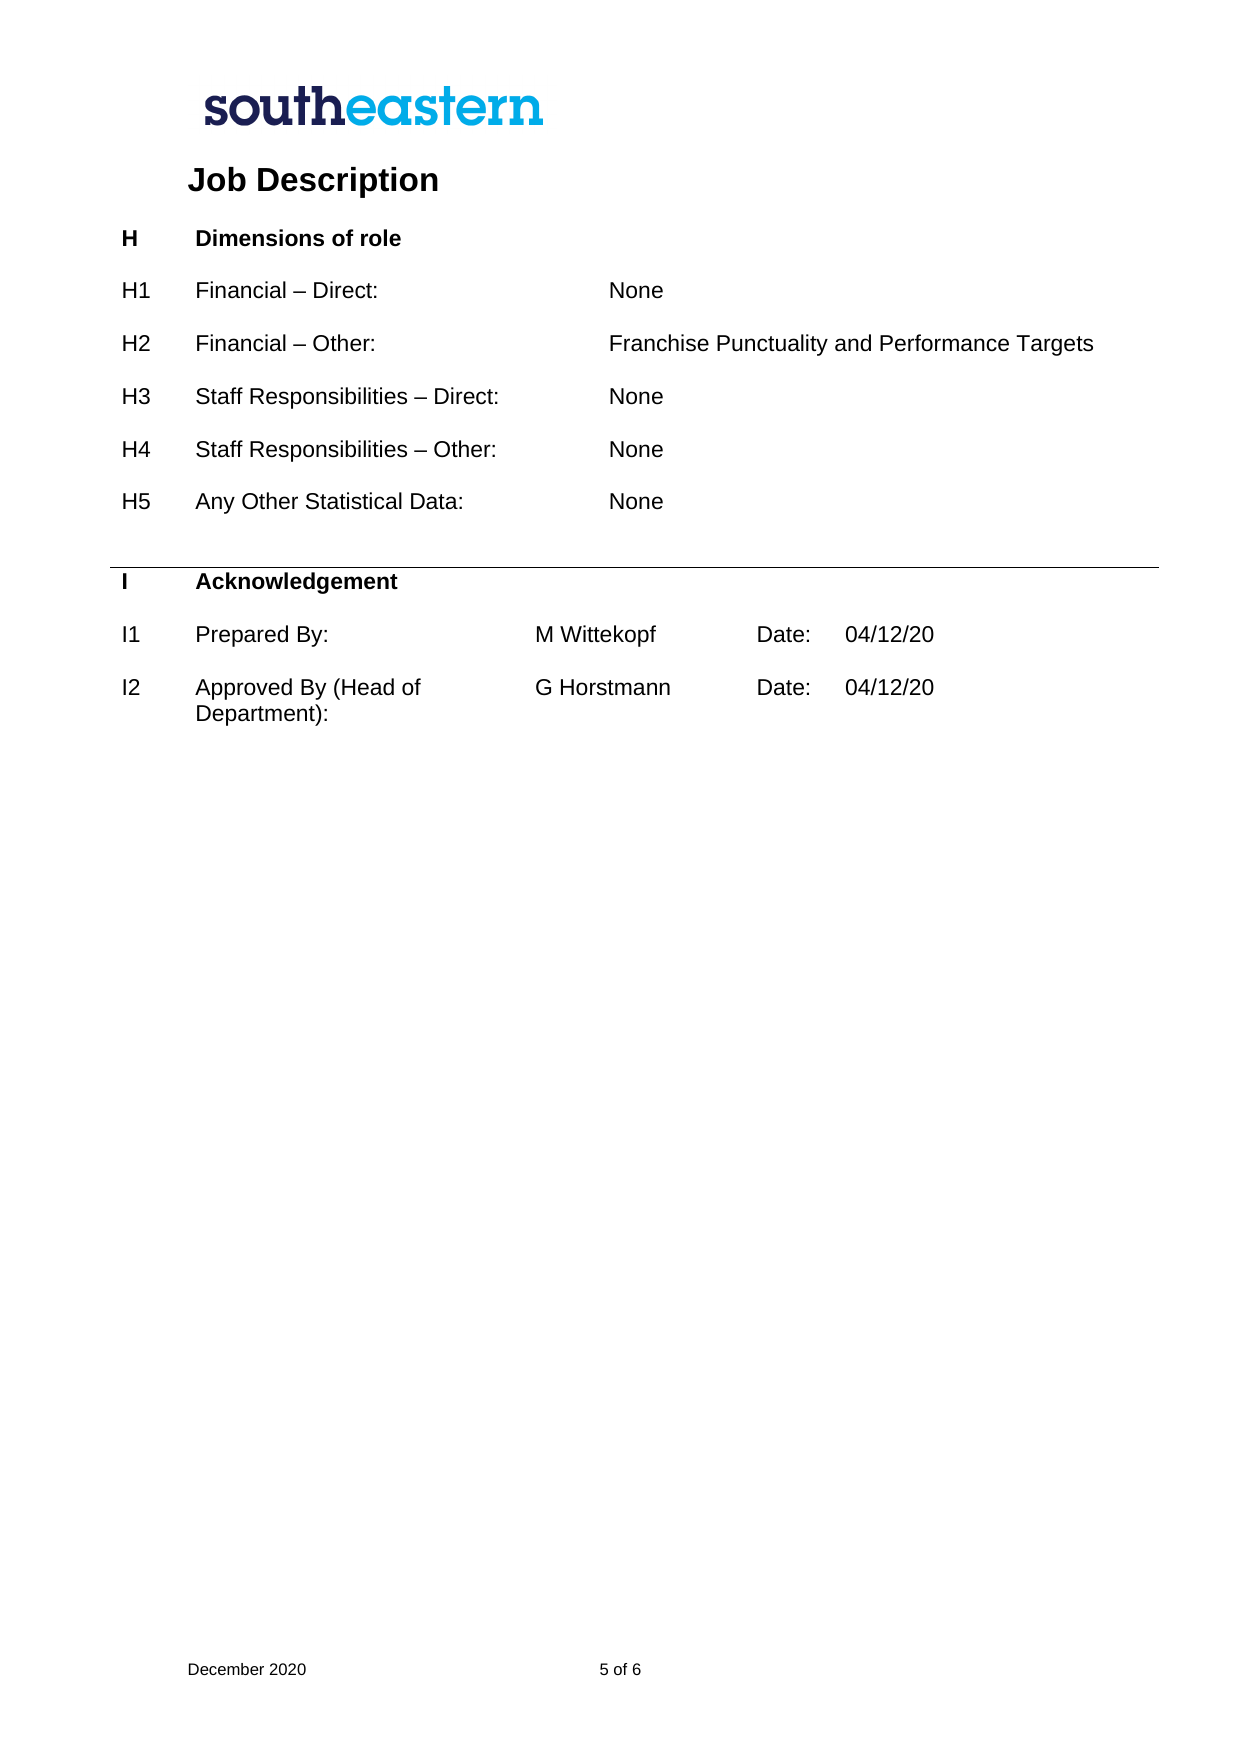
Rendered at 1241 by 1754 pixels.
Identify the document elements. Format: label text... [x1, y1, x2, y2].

table_cell H4 [110, 436, 184, 488]
table_cell Any Other Statistical Data: [184, 488, 597, 567]
table_cell Financial – Other: [184, 330, 597, 383]
table_cell 04/12/20 [834, 674, 1158, 753]
table_header Dimensions of role [184, 225, 1158, 277]
table_cell H2 [110, 330, 184, 383]
table_cell None [598, 383, 1158, 436]
picture [187, 75, 557, 134]
table_cell 04/12/20 [834, 621, 1158, 674]
table_cell I2 [110, 674, 184, 753]
table_cell None [598, 436, 1158, 488]
table_cell Approved By (Head of Department): [184, 674, 523, 753]
table_cell Franchise Punctuality and Performance Targets [598, 330, 1158, 383]
table_cell Acknowledgement [184, 568, 1158, 621]
table_cell Prepared By: [184, 621, 523, 674]
table_cell Staff Responsibilities – Other: [184, 436, 597, 488]
table_cell Financial – Direct: [184, 278, 597, 330]
table_cell H5 [110, 488, 184, 567]
table_cell Date: [745, 674, 834, 753]
table_cell M Wittekopf [524, 621, 745, 674]
table_cell H3 [110, 383, 184, 436]
table_cell I [110, 568, 184, 621]
table_cell None [598, 488, 1158, 567]
table_cell G Horstmann [524, 674, 745, 753]
table_cell Date: [745, 621, 834, 674]
table_header H [110, 225, 184, 277]
table_cell H1 [110, 278, 184, 330]
table_cell I1 [110, 621, 184, 674]
table_cell None [598, 278, 1158, 330]
table_cell Staff Responsibilities – Direct: [184, 383, 597, 436]
